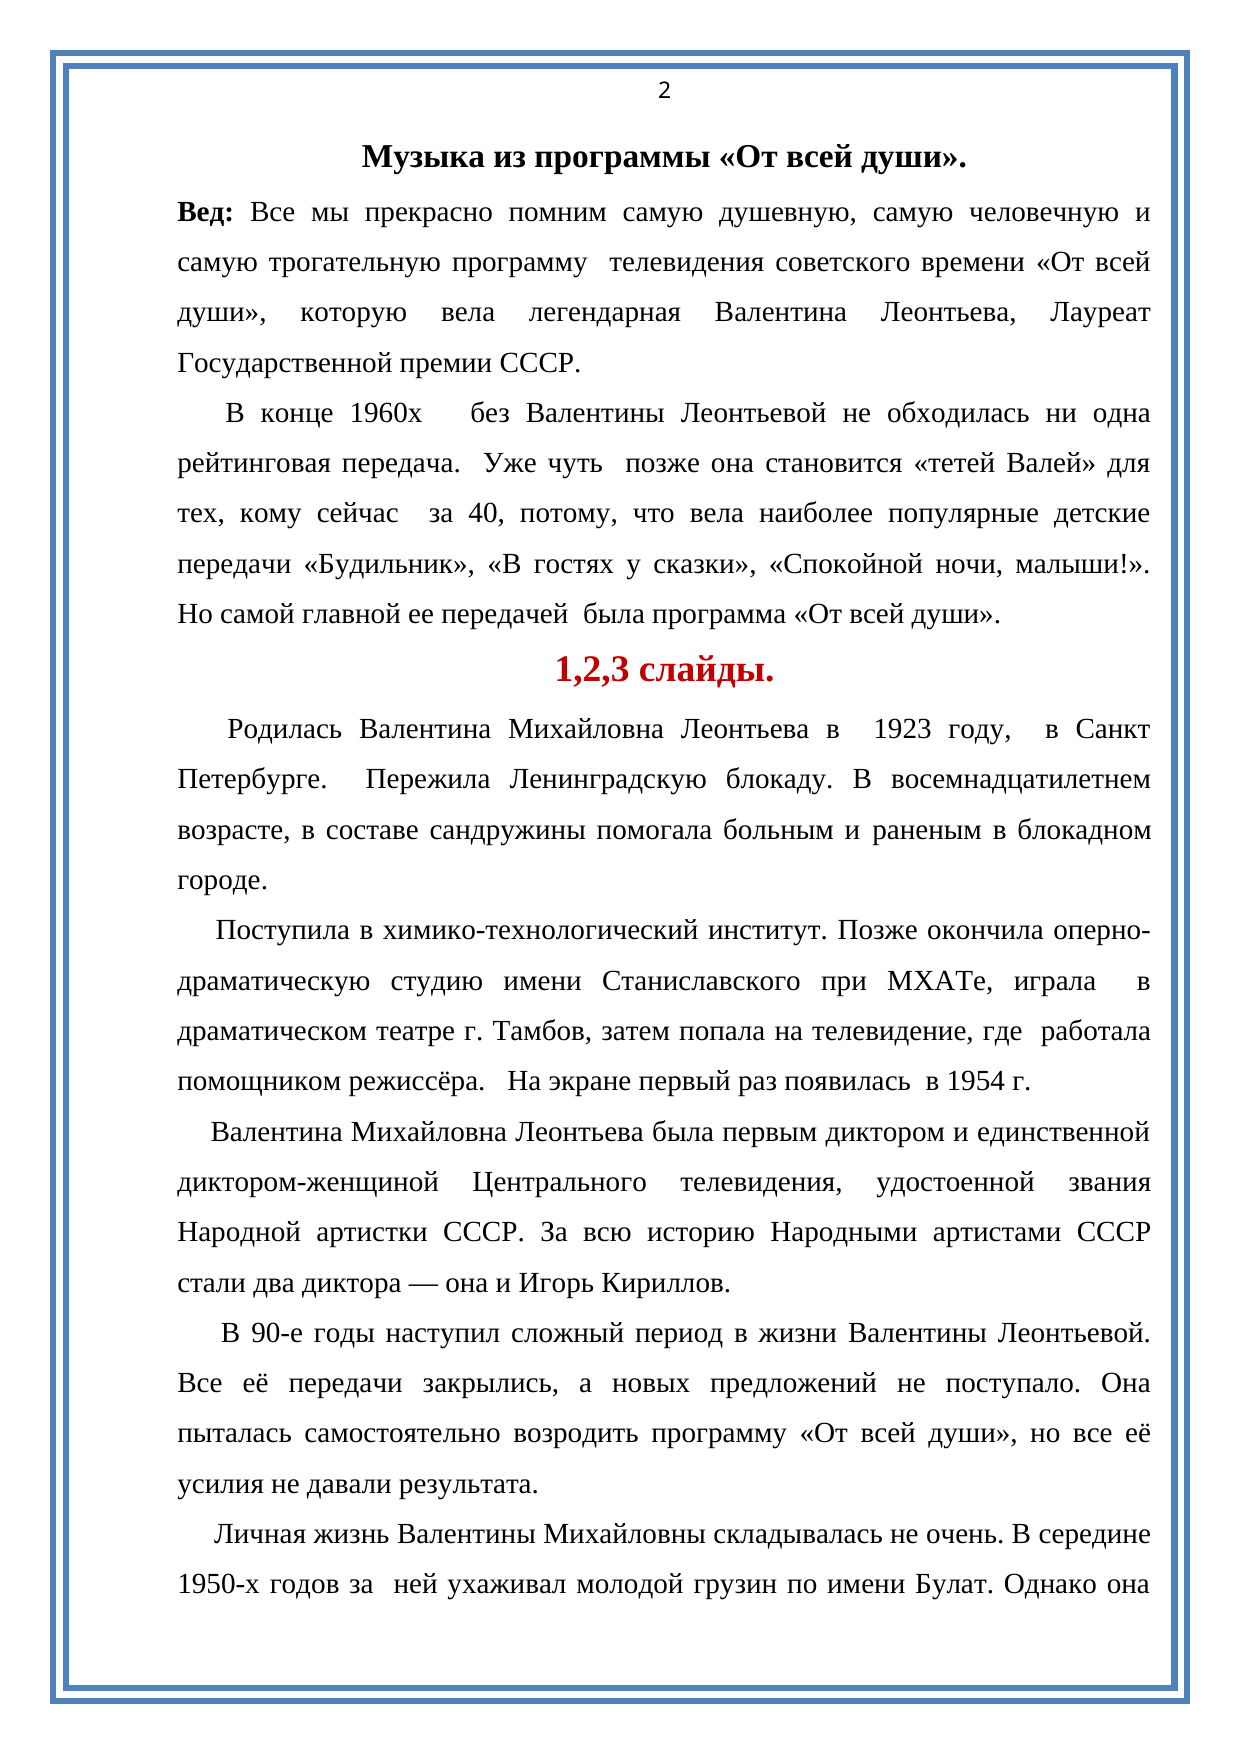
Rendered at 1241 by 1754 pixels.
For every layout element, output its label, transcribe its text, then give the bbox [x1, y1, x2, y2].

text Вед: Все мы прекрасно помним самую душевную, самую человечную и самую трогательную программу телевидения советского времени «От всей души», которую вела легендарная Валентина Леонтьева, Лауреат Государственной премии СССР. [177, 194, 1152, 378]
text Музыка из программы «От всей души». [177, 136, 1152, 174]
text Валентина Михайловна Леонтьева была первым диктором и единственной диктором-женщиной Центрального телевидения, удостоенной звания Народной артистки СССР. За всю историю Народными артистами СССР стали два диктора — она и Игорь Кириллов. [177, 1114, 1152, 1298]
text Родилась Валентина Михайловна Леонтьева в 1923 году, в Санкт Петербурге. Пережила Ленинградскую блокаду. В восемнадцатилетнем возрасте, в составе сандружины помогала больным и раненым в блокадном городе. [177, 711, 1152, 896]
text В 90-е годы наступил сложный период в жизни Валентины Леонтьевой. Все её передачи закрылись, а новых предложений не поступало. Она пыталась самостоятельно возродить программу «От всей души», но все её усилия не давали результата. [177, 1315, 1152, 1499]
text В конце 1960х без Валентины Леонтьевой не обходилась ни одна рейтинговая передача. Уже чуть позже она становится «тетей Валей» для тех, кому сейчас за 40, потому, что вела наиболее популярные детские передачи «Будильник», «В гостях у сказки», «Спокойной ночи, малыши!». Но самой главной ее передачей была программа «От всей души». [177, 395, 1152, 630]
text 1,2,3 слайды. [177, 647, 1152, 690]
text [177, 1516, 1152, 1600]
text Поступила в химико-технологический институт. Позже окончила оперно-драматическую студию имени Станиславского при МХАТе, играла в драматическом театре г. Тамбов, затем попала на телевидение, где работала помощником режиссёра. На экране первый раз появилась в 1954 г. [177, 912, 1152, 1097]
